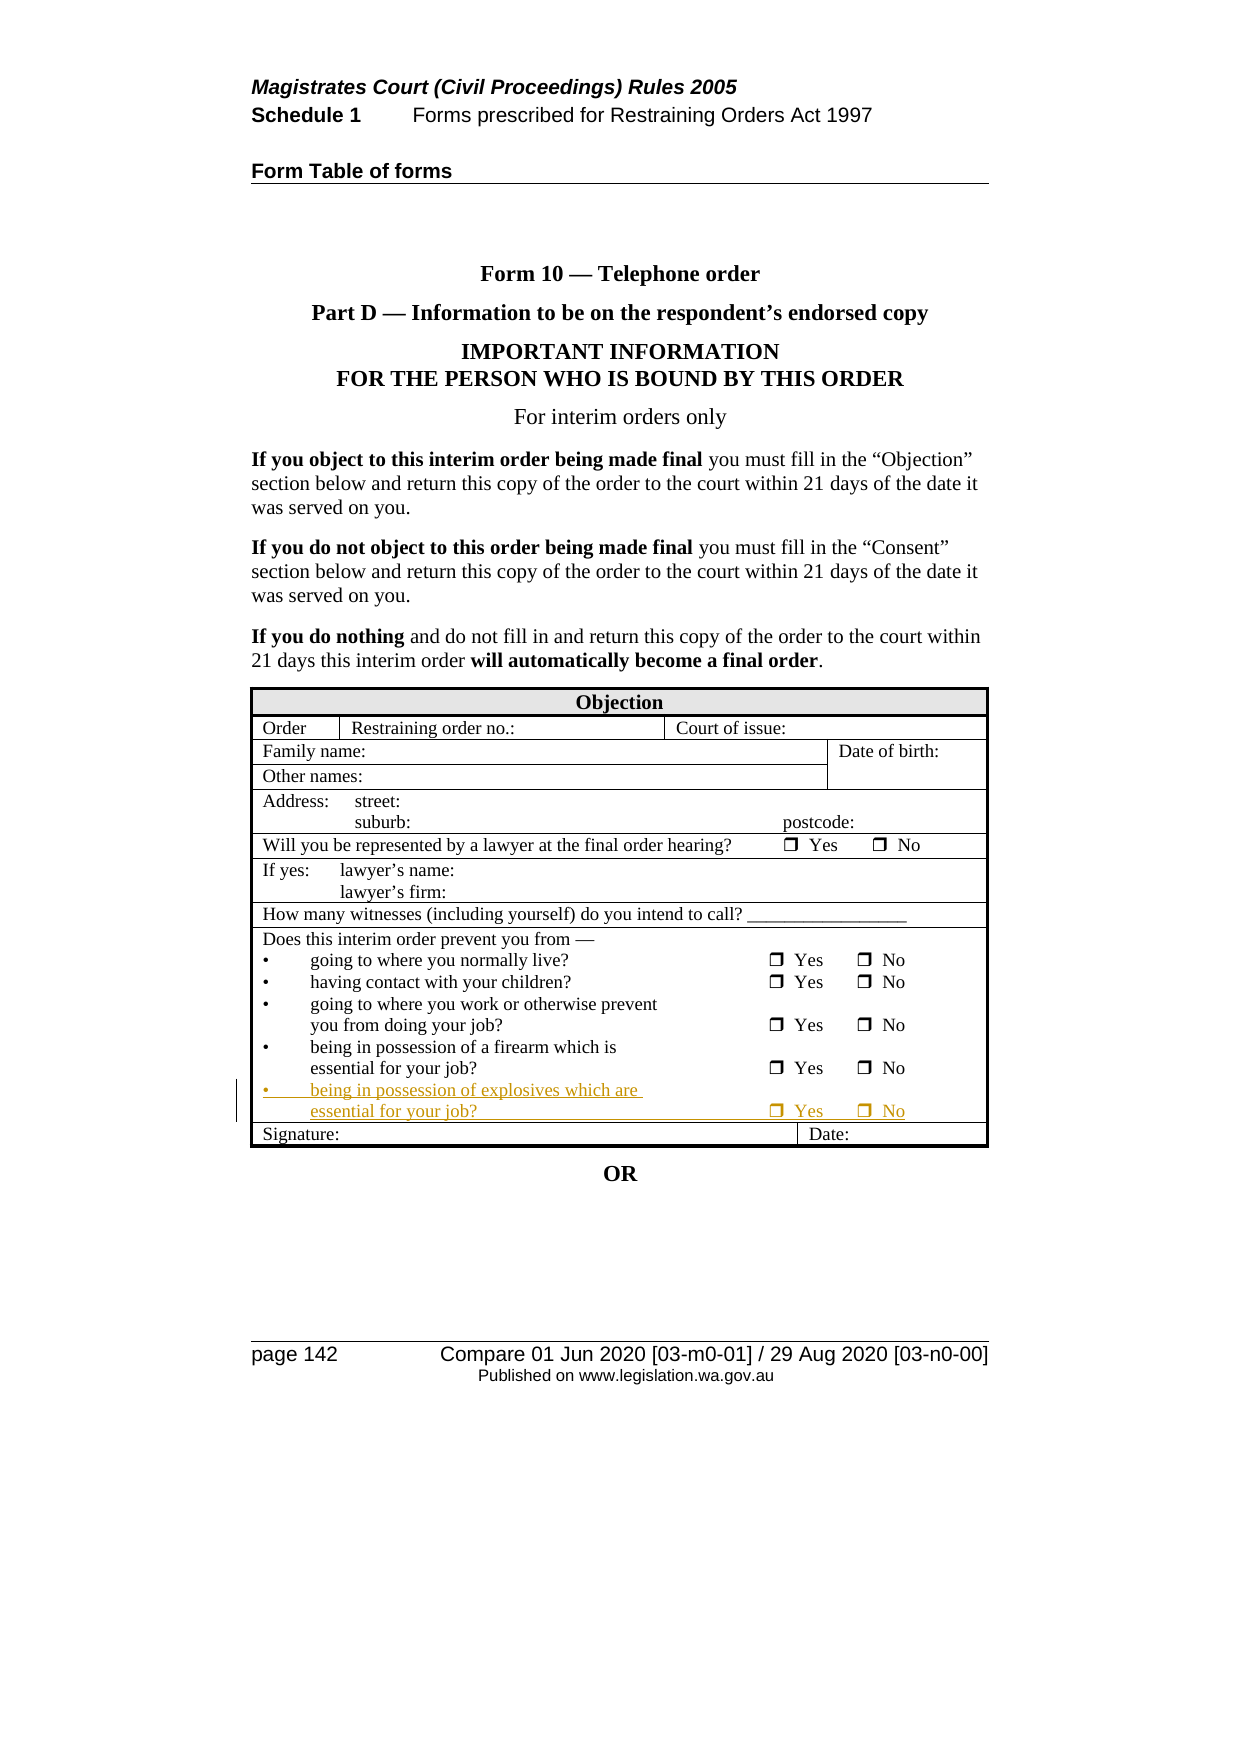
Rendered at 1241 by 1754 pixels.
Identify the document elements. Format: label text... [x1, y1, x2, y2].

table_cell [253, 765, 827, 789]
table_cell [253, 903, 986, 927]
text If you do nothing and do not fill in and return this copy of the order to the court within 21 days this interim order will automatically become a final order. [251, 624, 989, 672]
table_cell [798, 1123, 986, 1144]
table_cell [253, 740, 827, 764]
subtitle Form 10 — Telephone order [251, 261, 989, 287]
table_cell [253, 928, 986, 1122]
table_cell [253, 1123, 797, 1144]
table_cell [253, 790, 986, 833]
text If you object to this interim order being made final you must fill in the “Objection” section below and return this copy of the order to the court within 21 days of the date it was served on you. [251, 446, 989, 519]
subtitle Part D — Information to be on the respondent’s endorsed copy [251, 299, 989, 326]
subtitle For interim orders only [251, 403, 989, 430]
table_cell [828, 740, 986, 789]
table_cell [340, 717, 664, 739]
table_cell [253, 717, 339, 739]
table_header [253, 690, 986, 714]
subtitle IMPORTANT INFORMATION FOR THE PERSON WHO IS BOUND BY THIS ORDER [251, 338, 989, 391]
subtitle OR [251, 1160, 989, 1186]
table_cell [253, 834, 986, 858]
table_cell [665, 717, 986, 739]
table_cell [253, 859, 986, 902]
text If you do not object to this order being made final you must fill in the “Consent” section below and return this copy of the order to the court within 21 days of the date it was served on you. [251, 535, 989, 607]
